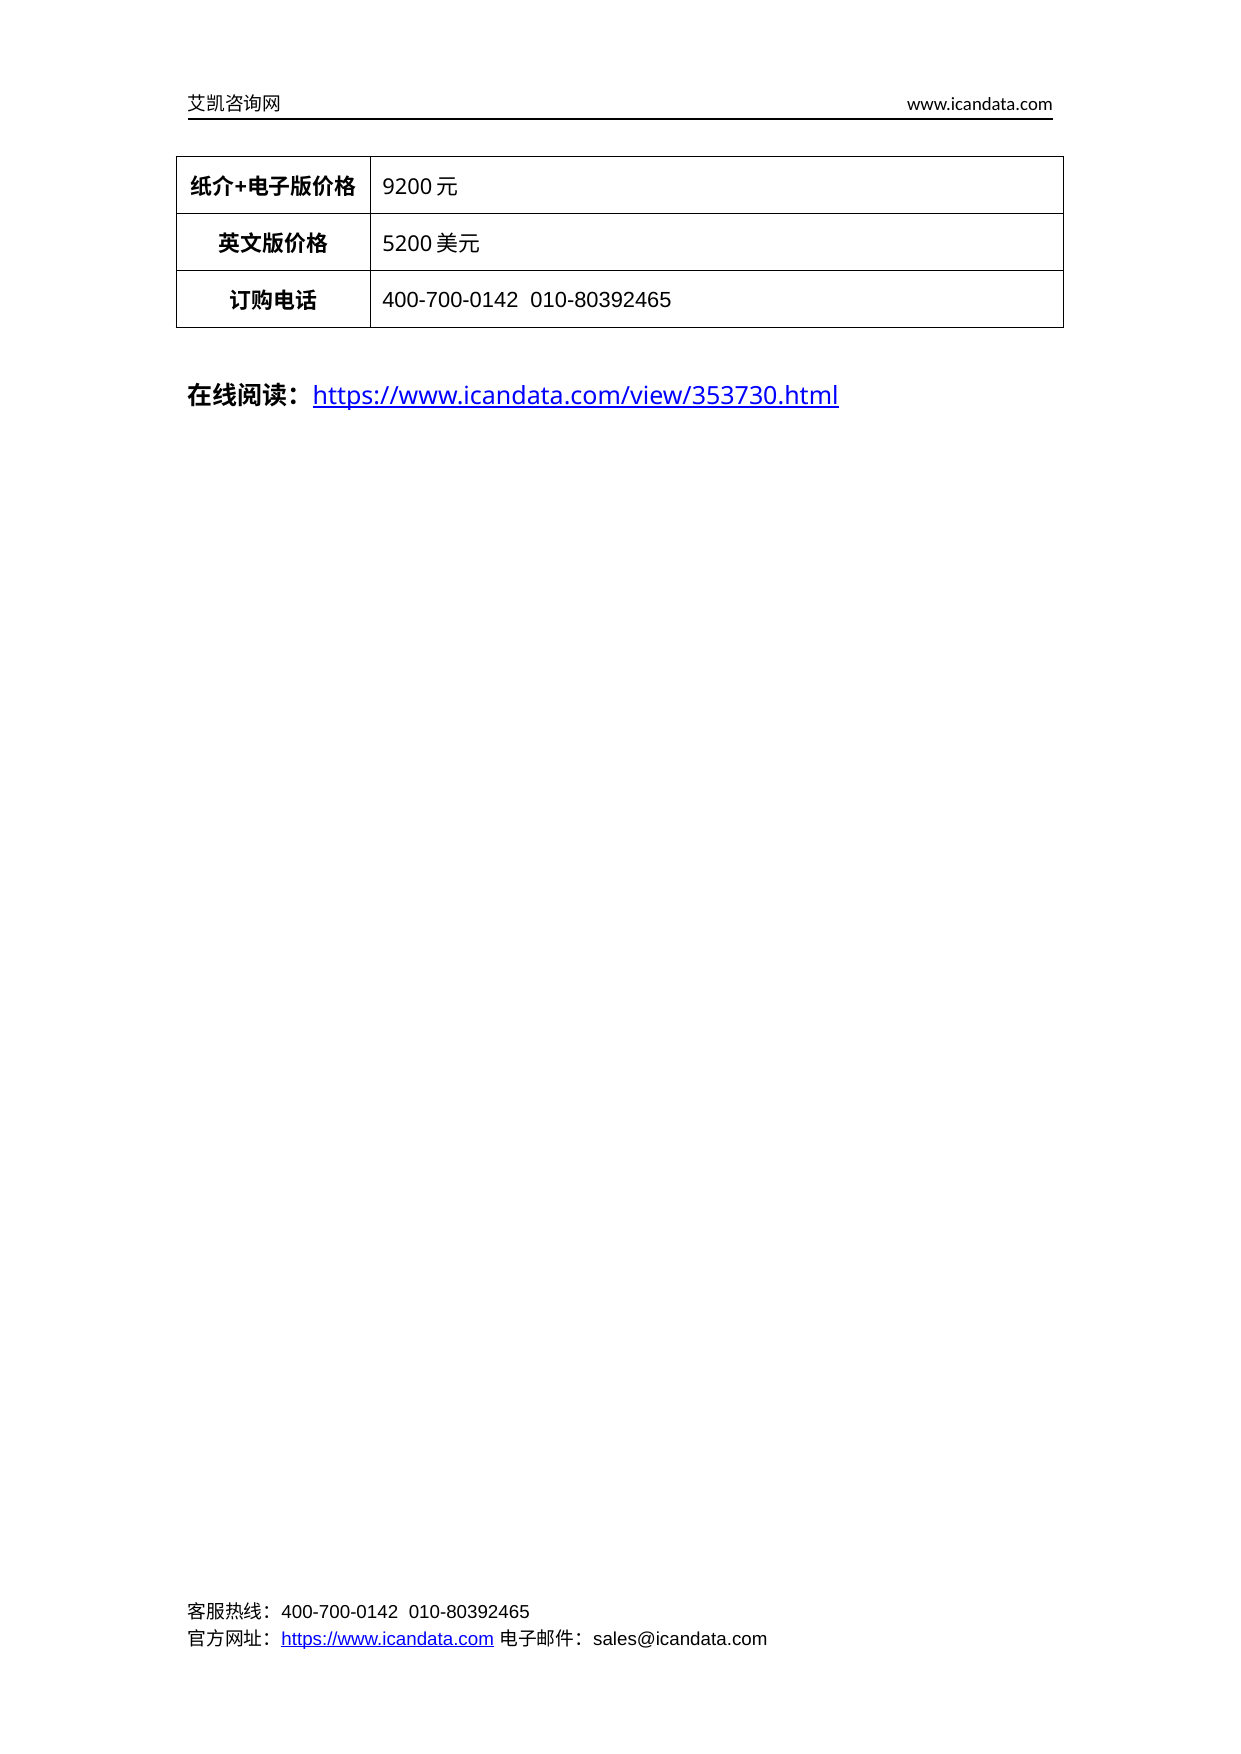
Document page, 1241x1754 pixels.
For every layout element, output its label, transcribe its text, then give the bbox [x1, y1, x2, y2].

table_cell 9200元 [371, 157, 1063, 213]
table_cell 订购电话 [177, 271, 370, 327]
table_cell 英文版价格 [177, 214, 370, 270]
table_cell 纸介+电子版价格 [177, 157, 370, 213]
table_cell 5200美元 [371, 214, 1063, 270]
text 在线阅读：https://www.icandata.com/view/353730.html [187, 361, 1053, 426]
table_cell 400-700-0142 010-80392465 [371, 271, 1063, 327]
